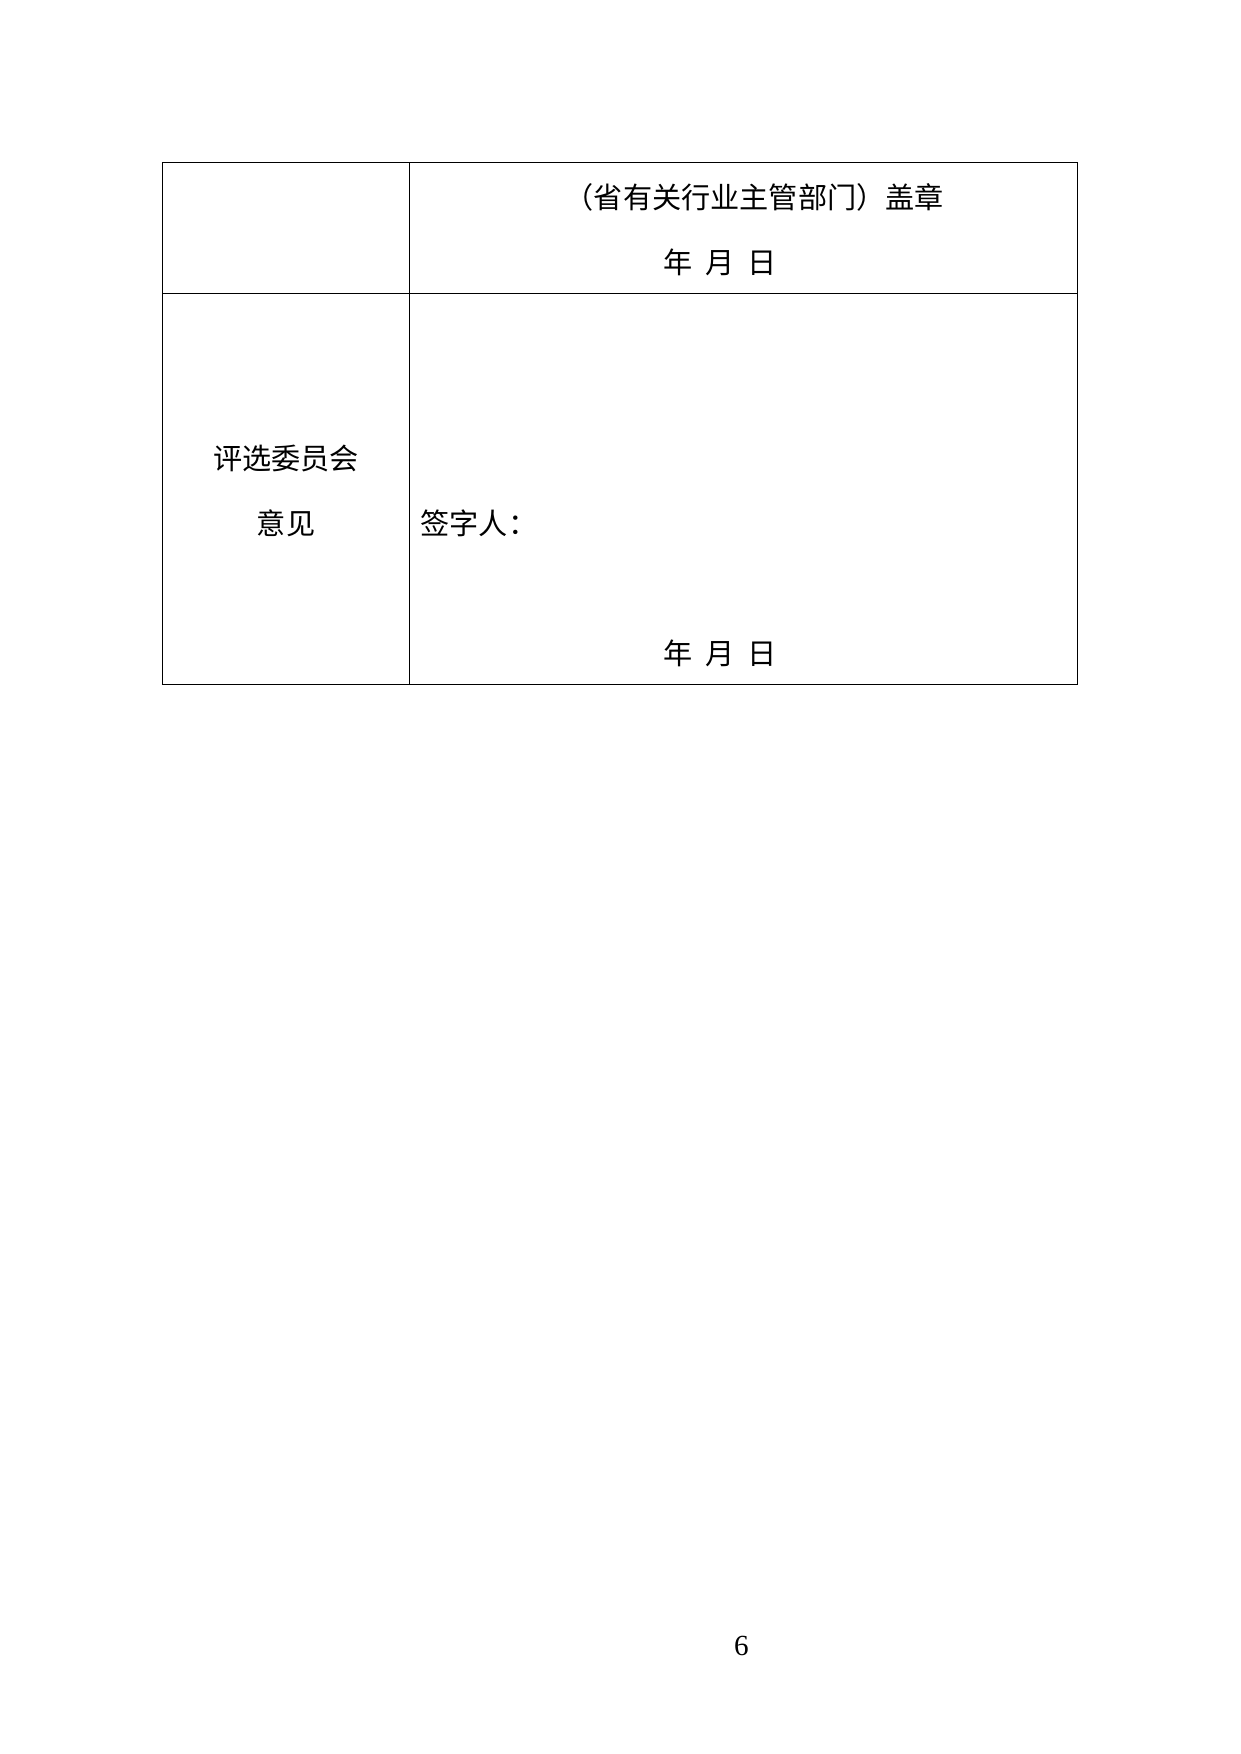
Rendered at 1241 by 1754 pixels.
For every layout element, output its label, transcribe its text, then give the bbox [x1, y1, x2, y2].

table_cell 评选委员会 意见 [163, 294, 409, 684]
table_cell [163, 163, 409, 293]
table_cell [410, 163, 1077, 293]
table_cell 签字人： 年 月 日 [410, 294, 1077, 684]
